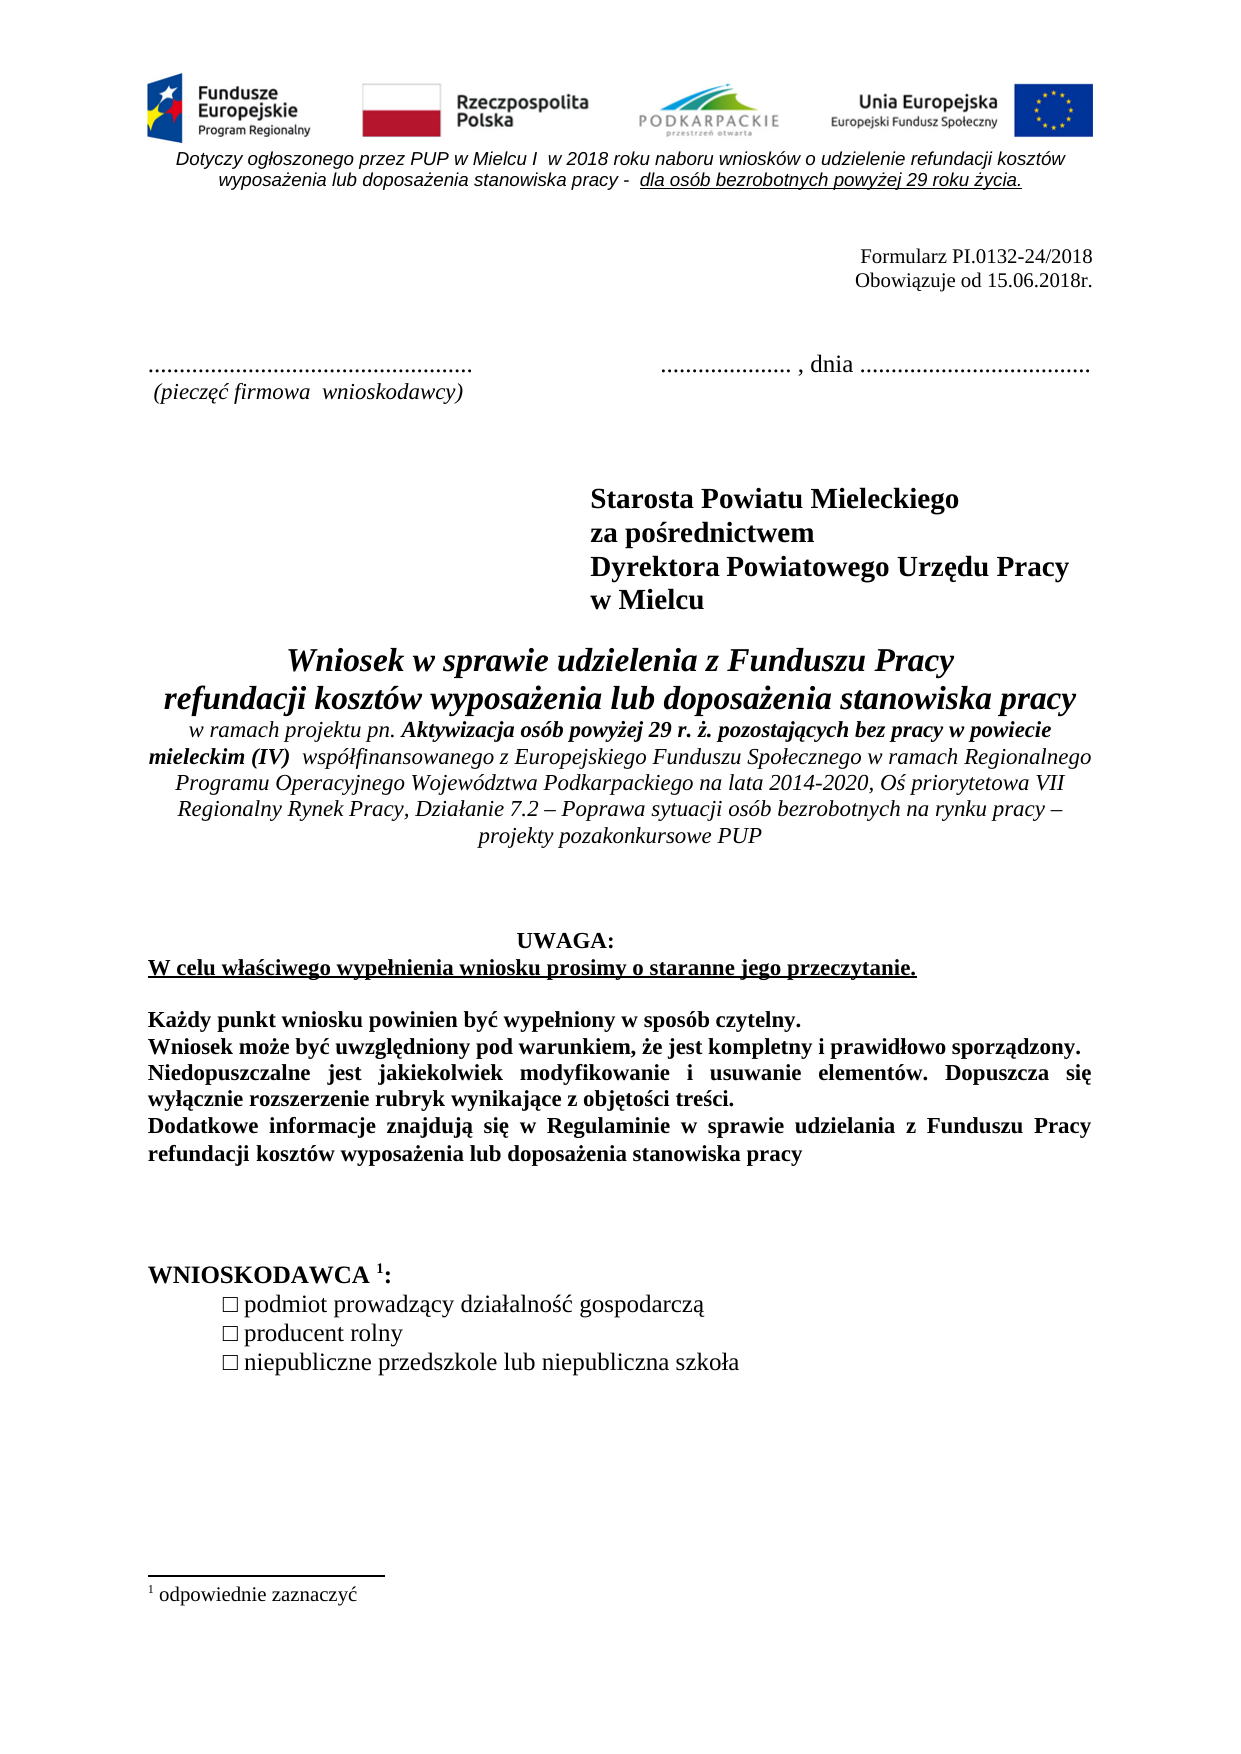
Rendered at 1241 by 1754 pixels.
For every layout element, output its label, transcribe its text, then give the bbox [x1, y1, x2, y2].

picture [147, 73, 1093, 143]
text UWAGA: [443, 927, 1093, 954]
text za pośrednictwem [516, 515, 1093, 549]
text w ramach projektu pn. Aktywizacja osób powyżej 29 r. ż. pozostających bez pracy w powiecie mieleckim (IV) współfinansowanego z Europejskiego Funduszu Społecznego w ramach Regionalnego Programu Operacyjnego Województwa Podkarpackiego na lata 2014-2020, Oś priorytetowa VII Regionalny Rynek Pracy, Działanie 7.2 – Poprawa sytuacji osób bezrobotnych na rynku pracy – projekty pozakonkursowe PUP [148, 716, 1093, 848]
text Każdy punkt wniosku powinien być wypełniony w sposób czytelny. [148, 1006, 1093, 1033]
text refundacji kosztów wyposażenia lub doposażenia stanowiska pracy [148, 678, 1093, 716]
text Wniosek może być uwzględniony pod warunkiem, że jest kompletny i prawidłowo sporządzony. [148, 1033, 1093, 1059]
text (pieczęć firmowa wnioskodawcy) [148, 378, 1093, 405]
text Dodatkowe informacje znajdują się w Regulaminie w sprawie udzielania z Funduszu Pracy refundacji kosztów wyposażenia lub doposażenia stanowiska pracy [148, 1112, 1093, 1167]
text Dotyczy ogłoszonego przez PUP w Mielcu I w 2018 roku naboru wniosków o udzielenie refundacji kosztów wyposażenia lub doposażenia stanowiska pracy - dla osób bezrobotnych powyżej 29 roku życia. [148, 148, 1093, 191]
text Dyrektora Powiatowego Urzędu Pracy [516, 549, 1093, 582]
text □ podmiot prowadzący działalność gospodarczą [223, 1289, 1093, 1318]
text .................................................... ..................... , dnia ..................................... [148, 349, 1093, 378]
text Starosta Powiatu Mieleckiego [516, 482, 1093, 515]
text W celu właściwego wypełnienia wniosku prosimy o staranne jego przeczytanie. [148, 954, 1093, 980]
text Obowiązuje od 15.06.2018r. [148, 268, 1093, 292]
text Formularz PI.0132-24/2018 [738, 244, 1093, 268]
text □ producent rolny [223, 1318, 1093, 1347]
text Wniosek w sprawie udzielenia z Funduszu Pracy [148, 640, 1093, 678]
text w Mielcu [516, 582, 1093, 616]
text WNIOSKODAWCA : [148, 1260, 1093, 1289]
text □ niepubliczne przedszkole lub niepubliczna szkoła [223, 1347, 1093, 1375]
text Niedopuszczalne jest jakiekolwiek modyfikowanie i usuwanie elementów. Dopuszcza się wyłącznie rozszerzenie rubryk wynikające z objętości treści. [148, 1059, 1093, 1112]
